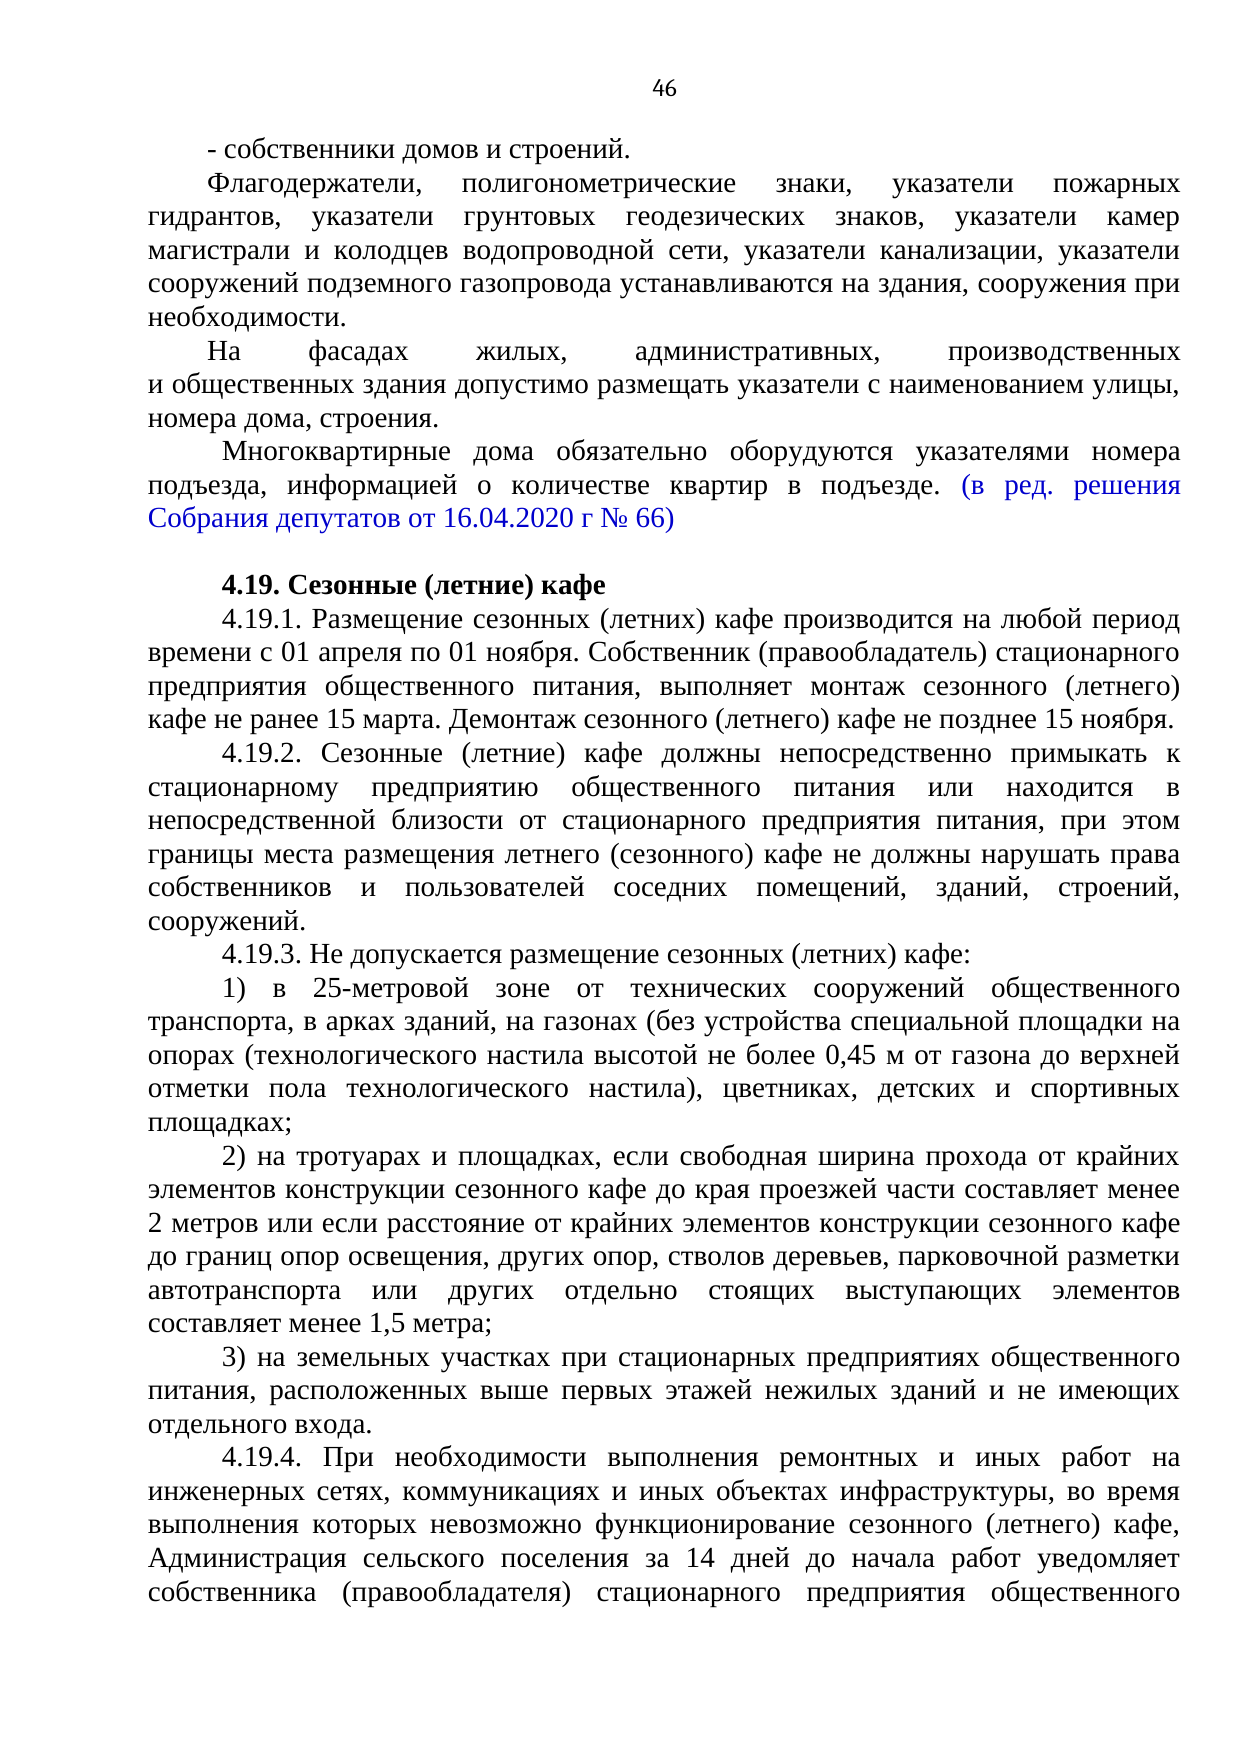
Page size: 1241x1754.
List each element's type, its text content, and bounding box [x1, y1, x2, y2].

text Многоквартирные дома обязательно оборудуются указателями номера подъезда, информацией о количестве квартир в подъезде. (в ред. решения Собрания депутатов от 16.04.2020 г № 66) [148, 433, 1181, 534]
text 4.19.3. Не допускается размещение сезонных (летних) кафе: [148, 936, 1181, 970]
text 1) в 25-метровой зоне от технических сооружений общественного транспорта, в арках зданий, на газонах (без устройства специальной площадки на опорах (технологического настила высотой не более 0,45 м от газона до верхней отметки пола технологического настила), цветниках, детских и спортивных площадках; [148, 970, 1181, 1138]
text 2) на тротуарах и площадках, если свободная ширина прохода от крайних элементов конструкции сезонного кафе до края проезжей части составляет менее 2 метров или если расстояние от крайних элементов конструкции сезонного кафе до границ опор освещения, других опор, стволов деревьев, парковочной разметки автотранспорта или других отдельно стоящих выступающих элементов составляет менее 1,5 метра; [148, 1138, 1181, 1339]
text 4.19. Сезонные (летние) кафе [148, 567, 1181, 601]
text 4.19.1. Размещение сезонных (летних) кафе производится на любой период времени с 01 апреля по 01 ноября. Собственник (правообладатель) стационарного предприятия общественного питания, выполняет монтаж сезонного (летнего) кафе не ранее 15 марта. Демонтаж сезонного (летнего) кафе не позднее 15 ноября. [148, 601, 1181, 735]
text - собственники домов и строений. [148, 131, 1181, 165]
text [148, 1439, 1181, 1607]
text 4.19.2. Сезонные (летние) кафе должны непосредственно примыкать к стационарному предприятию общественного питания или находится в непосредственной близости от стационарного предприятия питания, при этом границы места размещения летнего (сезонного) кафе не должны нарушать права собственников и пользователей соседних помещений, зданий, строений, сооружений. [148, 735, 1181, 936]
text 3) на земельных участках при стационарных предприятиях общественного питания, расположенных выше первых этажей нежилых зданий и не имеющих отдельного входа. [148, 1339, 1181, 1439]
text На фасадах жилых, административных, производственных и общественных здания допустимо размещать указатели с наименованием улицы, номера дома, строения. [148, 333, 1181, 433]
text Флагодержатели, полигонометрические знаки, указатели пожарных гидрантов, указатели грунтовых геодезических знаков, указатели камер магистрали и колодцев водопроводной сети, указатели канализации, указатели сооружений подземного газопровода устанавливаются на здания, сооружения при необходимости. [148, 165, 1181, 333]
